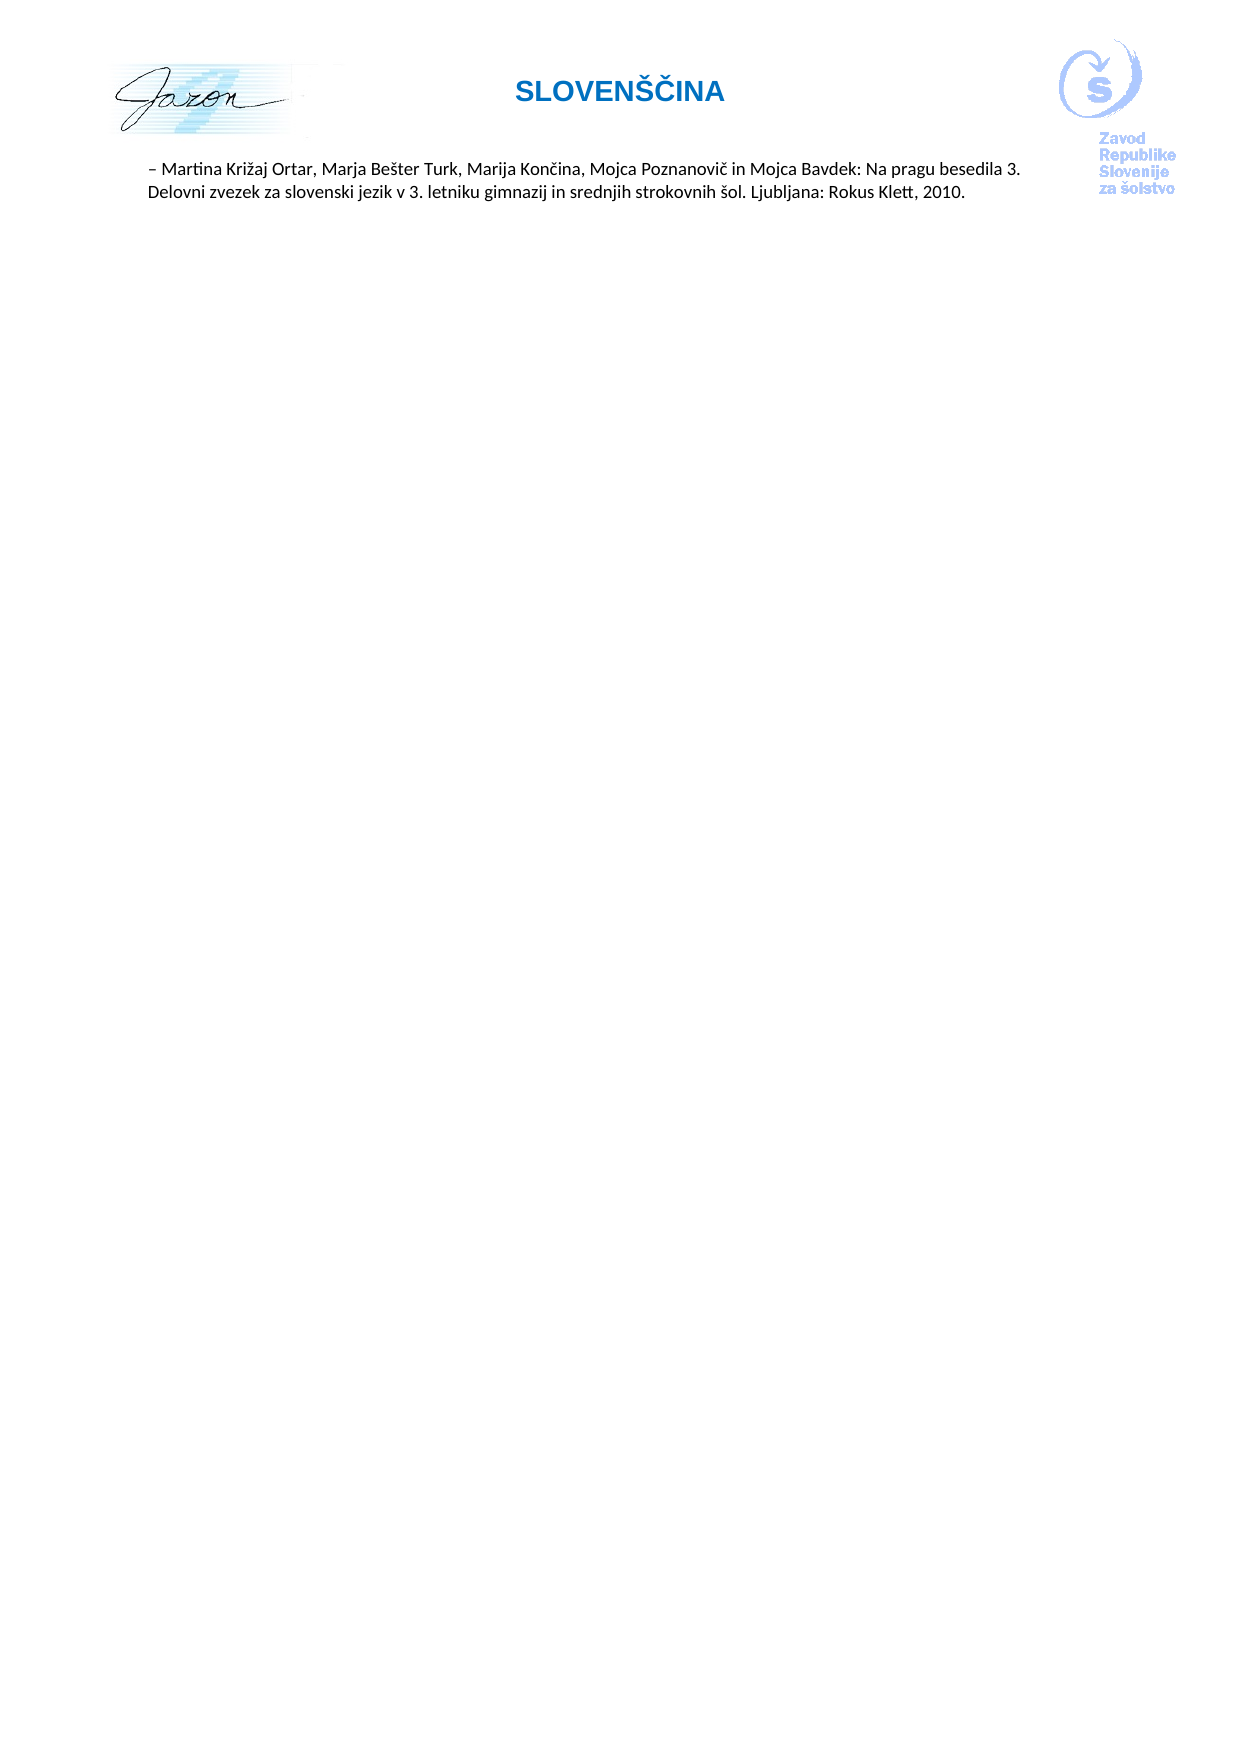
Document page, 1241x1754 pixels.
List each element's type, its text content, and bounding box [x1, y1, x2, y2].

text – Martina Križaj Ortar, Marja Bešter Turk, Marija Končina, Mojca Poznanovič in Mojca Bavdek: Na pragu besedila 3. Delovni zvezek za slovenski jezik v 3. letniku gimnazij in srednjih strokovnih šol. Ljubljana: Rokus Klett, 2010. [148, 157, 1093, 203]
picture [49, 59, 348, 143]
